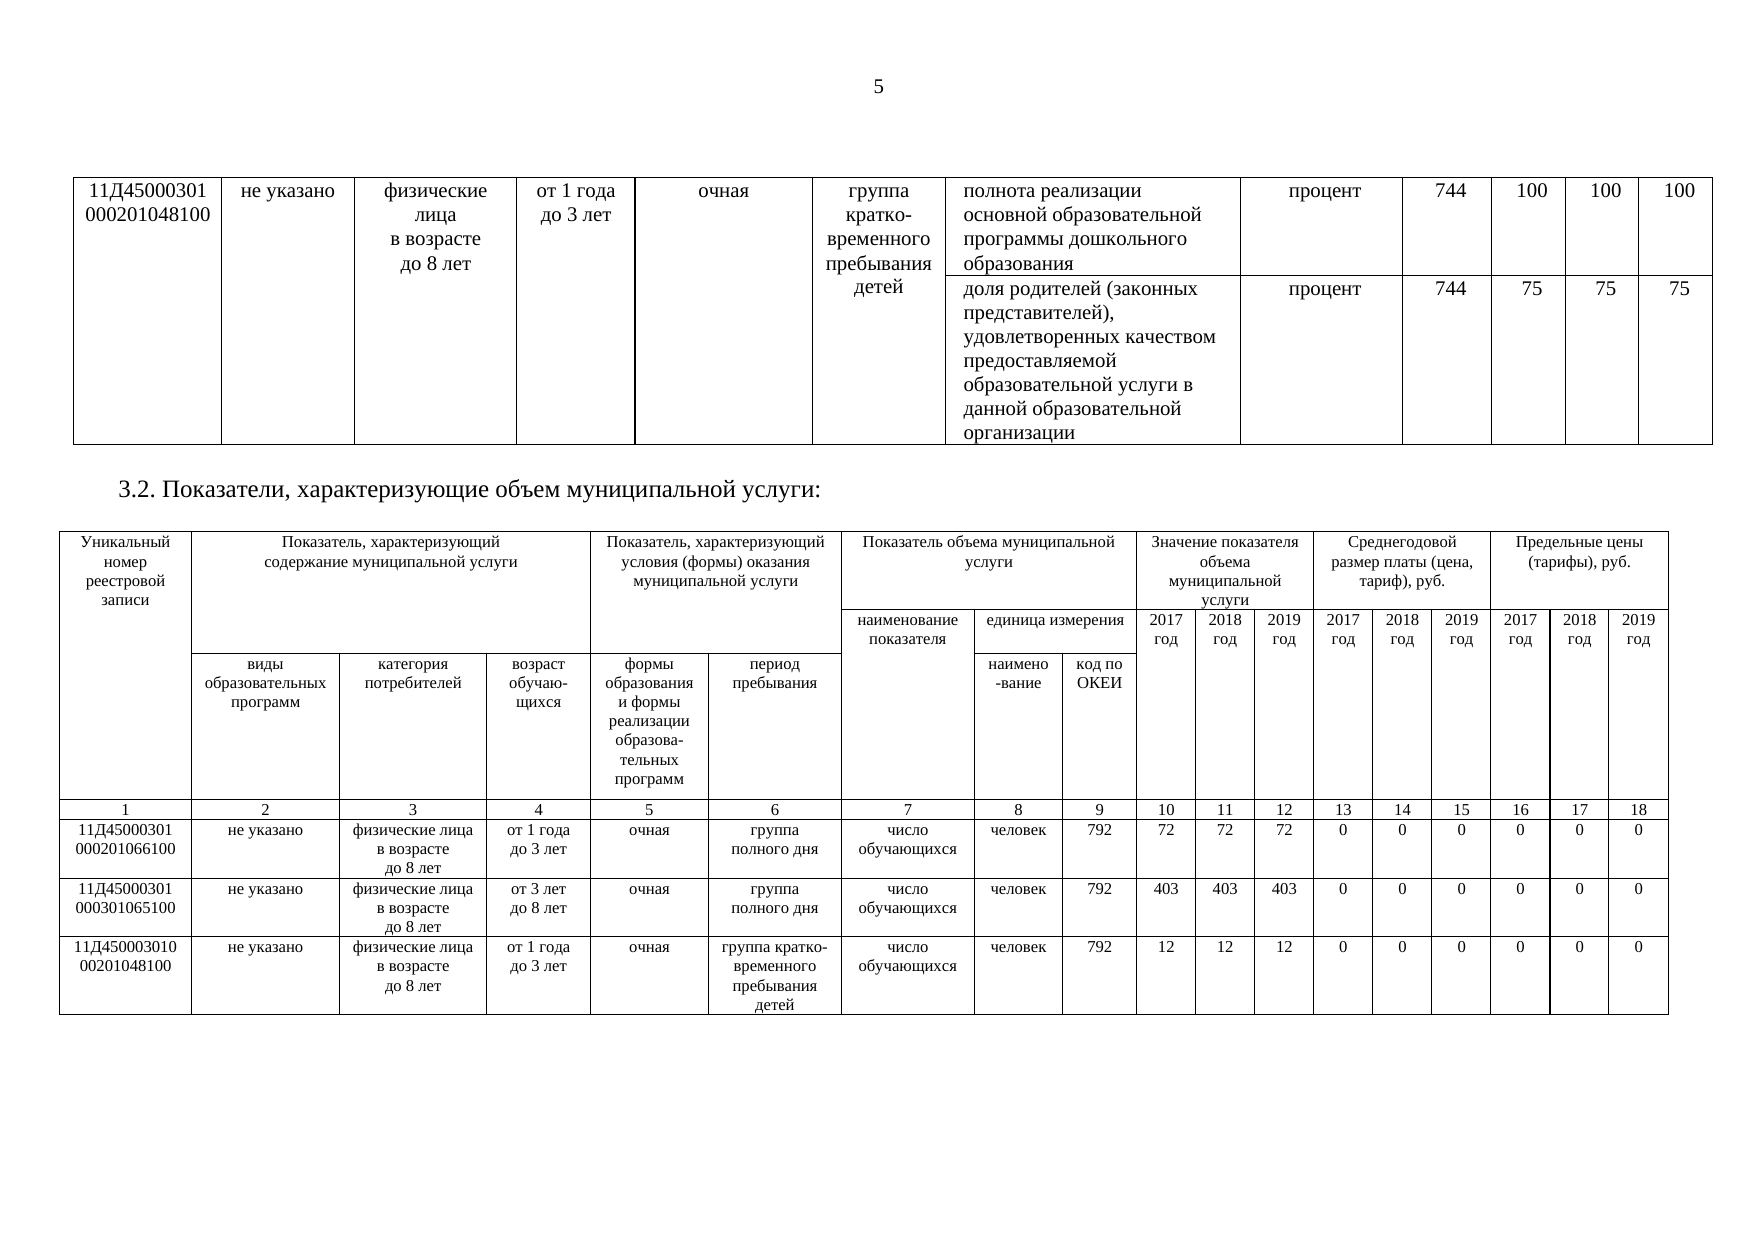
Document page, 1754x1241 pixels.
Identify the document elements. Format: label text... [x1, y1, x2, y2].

table_cell не указано [192, 820, 339, 877]
table_cell 0 [1314, 937, 1372, 1014]
table_cell 10 [1137, 800, 1195, 819]
table_cell 2018 год [1551, 610, 1608, 799]
table_cell 11Д45000301 000201066100 [60, 820, 191, 877]
table_cell процент [1241, 178, 1402, 274]
table_cell 792 [1063, 820, 1136, 877]
table_cell 72 [1137, 820, 1195, 877]
table_cell группа кратко-временного пребывания детей [709, 937, 841, 1014]
table_cell не указано [222, 178, 354, 444]
table_cell 100 [1639, 178, 1712, 274]
table_cell 0 [1314, 820, 1372, 877]
table_cell не указано [192, 937, 339, 1014]
table_cell очная [591, 879, 708, 936]
table_cell человек [975, 937, 1062, 1014]
table_cell формы образования и формы реализации образова-тельных программ [591, 654, 708, 799]
table_cell физические лица в возрасте до 8 лет [340, 879, 486, 936]
table_cell число обучающихся [842, 879, 974, 936]
table_cell процент [1241, 276, 1402, 444]
table_cell число обучающихся [842, 937, 974, 1014]
table_cell группа полного дня [709, 820, 841, 877]
table_cell 744 [1403, 276, 1491, 444]
table_cell 12 [1255, 937, 1313, 1014]
table_cell 2 [192, 800, 339, 819]
table_cell 14 [1373, 800, 1431, 819]
table_cell 75 [1639, 276, 1712, 444]
table_cell 13 [1314, 800, 1372, 819]
table_cell 2018 год [1196, 610, 1254, 799]
table_cell 17 [1551, 800, 1608, 819]
table_cell 72 [1196, 820, 1254, 877]
table_cell 5 [591, 800, 708, 819]
table_cell очная [636, 178, 812, 444]
table_cell 100 [1492, 178, 1565, 274]
table_cell 6 [709, 800, 841, 819]
table_cell 11Д45000301000201048100 [60, 937, 191, 1014]
table_cell 11Д45000301 000301065100 [60, 879, 191, 936]
table_cell 0 [1609, 937, 1668, 1014]
table_cell 0 [1373, 879, 1431, 936]
table_cell 0 [1432, 879, 1490, 936]
table_cell число обучающихся [842, 820, 974, 877]
table_cell 0 [1432, 820, 1490, 877]
table_cell 2018 год [1373, 610, 1431, 799]
text 3.2. Показатели, характеризующие объем муниципальной услуги: [59, 474, 1698, 502]
table_cell человек [975, 879, 1062, 936]
table_cell 18 [1609, 800, 1668, 819]
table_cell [946, 276, 1240, 444]
table_cell 0 [1609, 820, 1668, 877]
table_header Значение показателя объема муниципальной услуги [1137, 532, 1313, 609]
table_cell 2019 год [1432, 610, 1490, 799]
table_cell 11 [1196, 800, 1254, 819]
table_cell очная [591, 820, 708, 877]
table_cell от 1 года до 3 лет [517, 178, 634, 444]
table_cell 11Д45000301000201048100 [74, 178, 221, 444]
table_cell 403 [1255, 879, 1313, 936]
table_cell 0 [1373, 820, 1431, 877]
table_cell 0 [1551, 937, 1608, 1014]
table_cell наименование показателя [842, 610, 974, 799]
table_cell от 1 года до 3 лет [487, 937, 590, 1014]
table_cell 16 [1491, 800, 1549, 819]
table_header Предельные цены (тарифы), руб. [1491, 532, 1668, 609]
table_cell от 3 лет до 8 лет [487, 879, 590, 936]
table_cell 72 [1255, 820, 1313, 877]
table_cell 744 [1403, 178, 1491, 274]
table_cell 0 [1491, 937, 1549, 1014]
table_cell 2017 год [1314, 610, 1372, 799]
table_cell наимено-вание [975, 654, 1062, 799]
table_cell 9 [1063, 800, 1136, 819]
table_header Показатель объема муниципальной услуги [842, 532, 1136, 609]
table_cell 0 [1491, 820, 1549, 877]
table_cell 792 [1063, 937, 1136, 1014]
table_cell 0 [1432, 937, 1490, 1014]
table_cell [355, 178, 516, 444]
table_cell 403 [1196, 879, 1254, 936]
table_cell 792 [1063, 879, 1136, 936]
table_cell группа кратко- временного пребывания детей [813, 178, 945, 444]
table_cell не указано [192, 879, 339, 936]
table_header Показатель, характеризующий содержание муниципальной услуги [192, 532, 590, 652]
table_header Среднегодовой размер платы (цена, тариф), руб. [1314, 532, 1490, 609]
table_cell полнота реализации основной образовательной программы дошкольного образования [946, 178, 1240, 274]
table_cell 12 [1255, 800, 1313, 819]
table_cell 2017 год [1491, 610, 1549, 799]
table_cell 75 [1566, 276, 1638, 444]
table_cell период пребывания [709, 654, 841, 799]
table_cell 0 [1551, 820, 1608, 877]
table_cell 403 [1137, 879, 1195, 936]
table_header Уникальный номер реестровой записи [60, 532, 191, 799]
table_cell 0 [1551, 879, 1608, 936]
table_cell 0 [1609, 879, 1668, 936]
table_header Показатель, характеризующий условия (формы) оказания муниципальной услуги [591, 532, 841, 652]
table_cell группа полного дня [709, 879, 841, 936]
table_cell 2019 год [1255, 610, 1313, 799]
table_cell 0 [1491, 879, 1549, 936]
table_cell 0 [1314, 879, 1372, 936]
table_cell 0 [1373, 937, 1431, 1014]
table_cell код по ОКЕИ [1063, 654, 1136, 799]
table_cell 12 [1196, 937, 1254, 1014]
table_cell человек [975, 820, 1062, 877]
table_cell 1 [60, 800, 191, 819]
table_cell виды образовательных программ [192, 654, 339, 799]
table_cell возраст обучаю-щихся [487, 654, 590, 799]
table_cell физические лица в возрасте до 8 лет [340, 937, 486, 1014]
table_cell 12 [1137, 937, 1195, 1014]
table_cell от 1 года до 3 лет [487, 820, 590, 877]
table_cell 2019 год [1609, 610, 1668, 799]
table_cell очная [591, 937, 708, 1014]
table_cell 75 [1492, 276, 1565, 444]
table_cell 2017 год [1137, 610, 1195, 799]
table_cell 7 [842, 800, 974, 819]
table_cell физические лица в возрасте до 8 лет [340, 820, 486, 877]
table_cell 4 [487, 800, 590, 819]
table_cell 8 [975, 800, 1062, 819]
table_cell 15 [1432, 800, 1490, 819]
table_cell 3 [340, 800, 486, 819]
table_cell категория потребителей [340, 654, 486, 799]
table_cell единица измерения [975, 610, 1136, 652]
table_cell 100 [1566, 178, 1638, 274]
